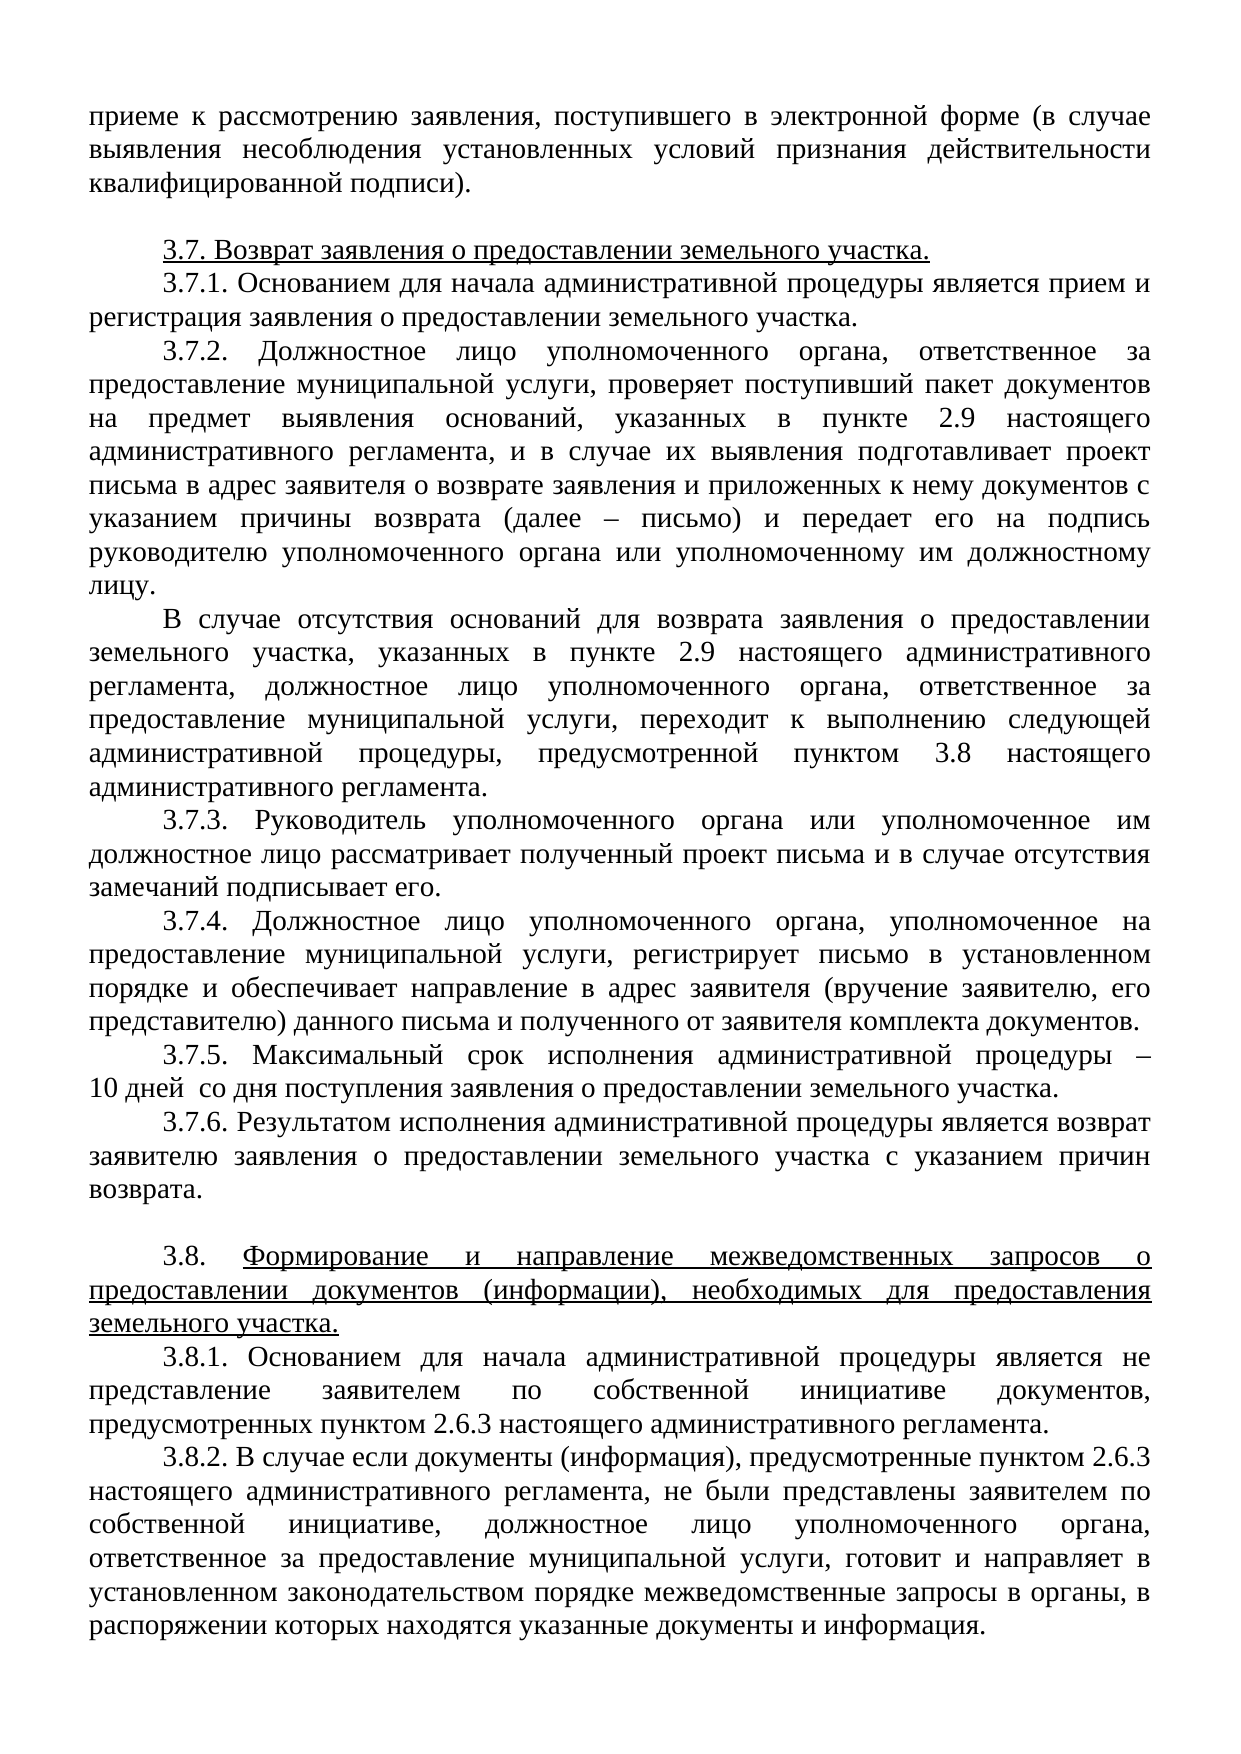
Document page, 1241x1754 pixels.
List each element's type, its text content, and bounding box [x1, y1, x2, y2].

text 3.8. Формирование и направление межведомственных запросов о предоставлении документов (информации), необходимых для предоставления земельного участка. [89, 1238, 1152, 1301]
text 3.7.5. Максимальный срок исполнения административной процедуры – 10 дней со дня поступления заявления о предоставлении земельного участка. [89, 1037, 1152, 1104]
text 3.7. Возврат заявления о предоставлении земельного участка. [89, 232, 1152, 266]
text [89, 98, 1152, 198]
text 3.8. Формирование и направление межведомственных запросов о предоставлении документов (информации), необходимых для предоставления земельного участка. [89, 1303, 1152, 1339]
text 3.7.1. Основанием для начала административной процедуры является прием и регистрация заявления о предоставлении земельного участка. [89, 266, 1152, 333]
text В случае отсутствия оснований для возврата заявления о предоставлении земельного участка, указанных в пункте 2.9 настоящего административного регламента, должностное лицо уполномоченного органа, ответственное за предоставление муниципальной услуги, переходит к выполнению следующей административной процедуры, предусмотренной пунктом 3.8 настоящего административного регламента. [89, 601, 1152, 802]
text 3.7.6. Результатом исполнения административной процедуры является возврат заявителю заявления о предоставлении земельного участка с указанием причин возврата. [89, 1104, 1152, 1205]
text 3.8.2. В случае если документы (информация), предусмотренные пунктом 2.6.3 настоящего административного регламента, не были представлены заявителем по собственной инициативе, должностное лицо уполномоченного органа, ответственное за предоставление муниципальной услуги, готовит и направляет в установленном законодательством порядке межведомственные запросы в органы, в распоряжении которых находятся указанные документы и информация. [89, 1439, 1152, 1641]
text 3.7.4. Должностное лицо уполномоченного органа, уполномоченное на предоставление муниципальной услуги, регистрирует письмо в установленном порядке и обеспечивает направление в адрес заявителя (вручение заявителю, его представителю) данного письма и полученного от заявителя комплекта документов. [89, 903, 1152, 1037]
text 3.7.2. Должностное лицо уполномоченного органа, ответственное за предоставление муниципальной услуги, проверяет поступивший пакет документов на предмет выявления оснований, указанных в пункте 2.9 настоящего административного регламента, и в случае их выявления подготавливает проект письма в адрес заявителя о возврате заявления и приложенных к нему документов с указанием причины возврата (далее – письмо) и передает его на подпись руководителю уполномоченного органа или уполномоченному им должностному лицу. [89, 333, 1152, 601]
text 3.8.1. Основанием для начала административной процедуры является не представление заявителем по собственной инициативе документов, предусмотренных пунктом 2.6.3 настоящего административного регламента. [89, 1339, 1152, 1439]
text 3.7.3. Руководитель уполномоченного органа или уполномоченное им должностное лицо рассматривает полученный проект письма и в случае отсутствия замечаний подписывает его. [89, 802, 1152, 903]
